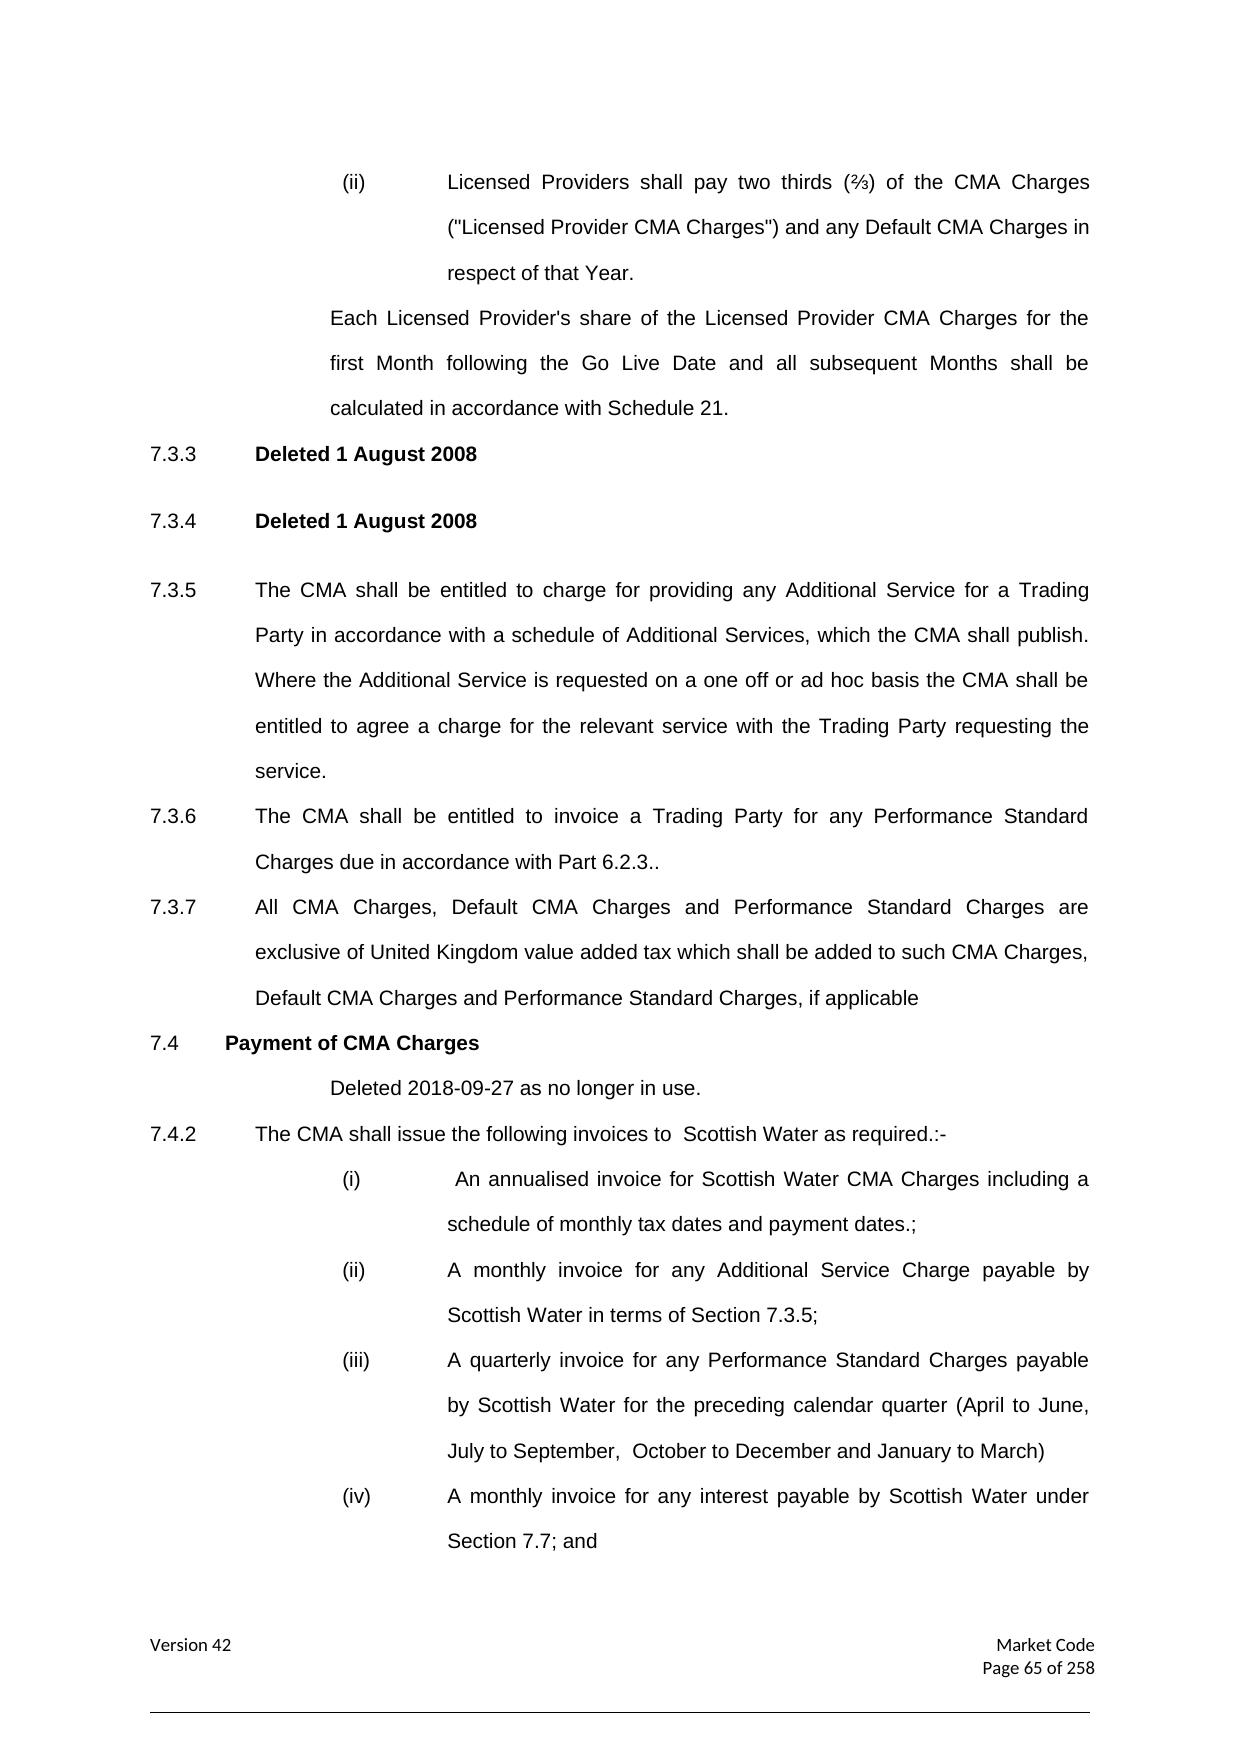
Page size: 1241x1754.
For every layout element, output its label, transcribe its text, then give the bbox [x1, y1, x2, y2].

text Deleted [150, 425, 1090, 470]
text The CMA shall be entitled to invoice a Trading Party for any Performance Standard Charges due in accordance with Part 6.2.3.. [150, 788, 1090, 878]
text Payment of Charges [150, 1014, 1090, 1059]
text The shall be entitled to charge for providing any Additional Service for a Trading Party in accordance with a schedule of Additional Services, which the shall publish. Where the Additional Service is requested on a one off or ad hoc basis the shall be entitled to agree a charge for the relevant service with the Trading Party requesting the service. [150, 561, 1090, 788]
list The shall issue the following invoices to Scottish Water as required.:- [150, 1105, 1090, 1150]
text An annualised invoice for Scottish Water CMA Charges including a schedule of monthly tax dates and payment dates.; [342, 1150, 1090, 1241]
text A monthly invoice for any Additional Service Charge payable by Scottish Water in terms of Section 7.3.5; [342, 1241, 1090, 1331]
text All CMA Charges, Default CMA Charges and Performance Standard Charges are exclusive of United Kingdom value added tax which shall be added to such CMA Charges, Default CMA Charges and Performance Standard Charges, if applicable [150, 878, 1090, 1014]
text A monthly invoice for any interest payable by Scottish Water under Section 7.7; and [342, 1467, 1090, 1558]
text Deleted [150, 492, 1090, 537]
text A quarterly invoice for any Performance Standard Charges payable by Scottish Water for the preceding calendar quarter (April to June, July to September, October to December and January to March) [342, 1331, 1090, 1467]
text Licensed Providers shall pay two thirds (⅔) of the Charges ("Licensed Provider Charges") and any Default Charges in respect of that Year. [342, 153, 1090, 289]
list Each Licensed Provider's share of the Licensed Provider Charges for the first Month following the Go Live Date and all subsequent Months shall be calculated in accordance with Schedule 21. [330, 289, 1090, 425]
list Deleted 2018-09-27 as no longer in use. [330, 1059, 1090, 1105]
